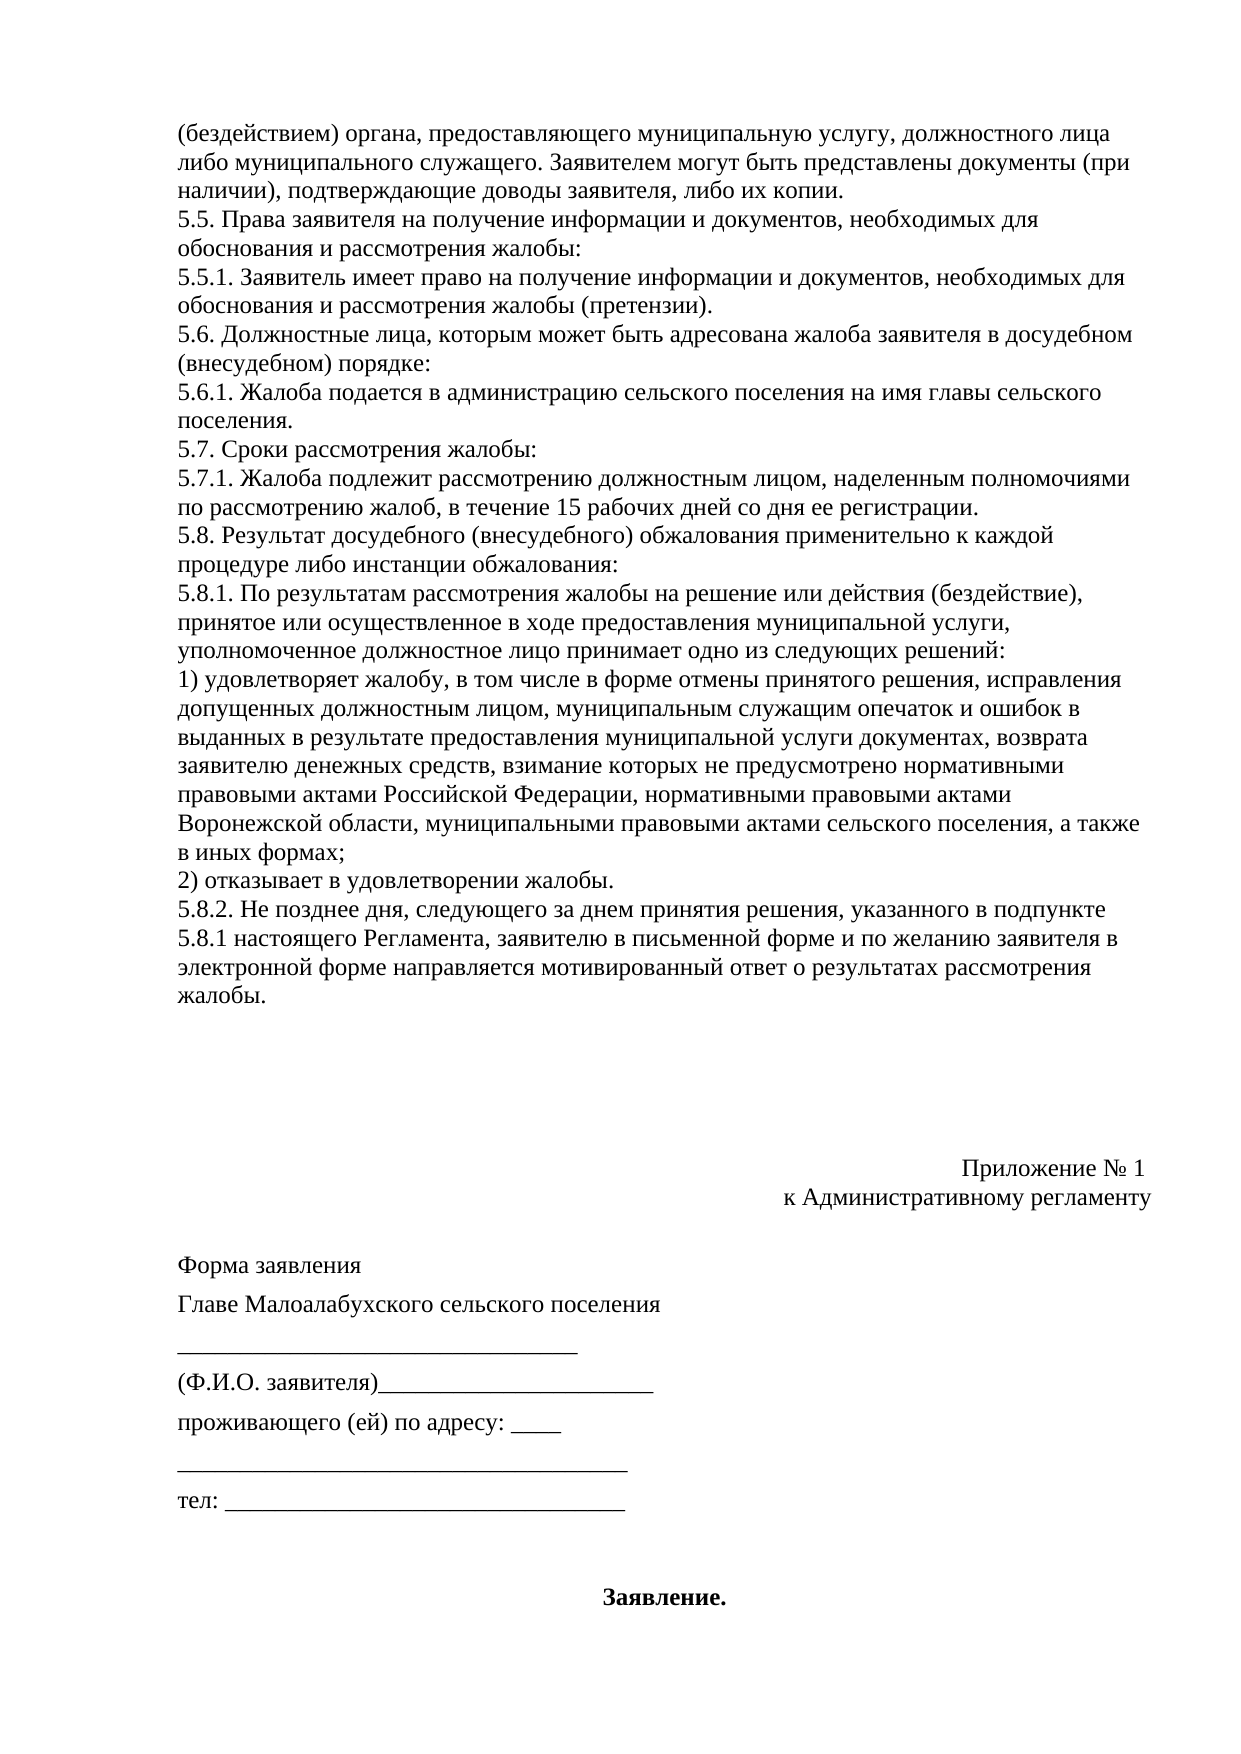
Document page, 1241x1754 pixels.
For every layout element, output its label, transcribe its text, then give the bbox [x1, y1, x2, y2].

text проживающего (ей) по адресу: ____ [177, 1407, 1152, 1435]
text Форма заявления [177, 1250, 1152, 1279]
text Приложение № 1 к Административному регламенту [177, 1124, 1152, 1211]
text Главе Малоалабухского сельского поселения [177, 1289, 1152, 1318]
text тел: ________________________________ [177, 1485, 1152, 1514]
text ________________________________ [177, 1328, 1152, 1357]
text ____________________________________ [177, 1446, 1152, 1474]
text Заявление. [177, 1582, 1152, 1611]
text (Ф.И.О. заявителя)______________________ [177, 1367, 1152, 1396]
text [177, 118, 1152, 1037]
